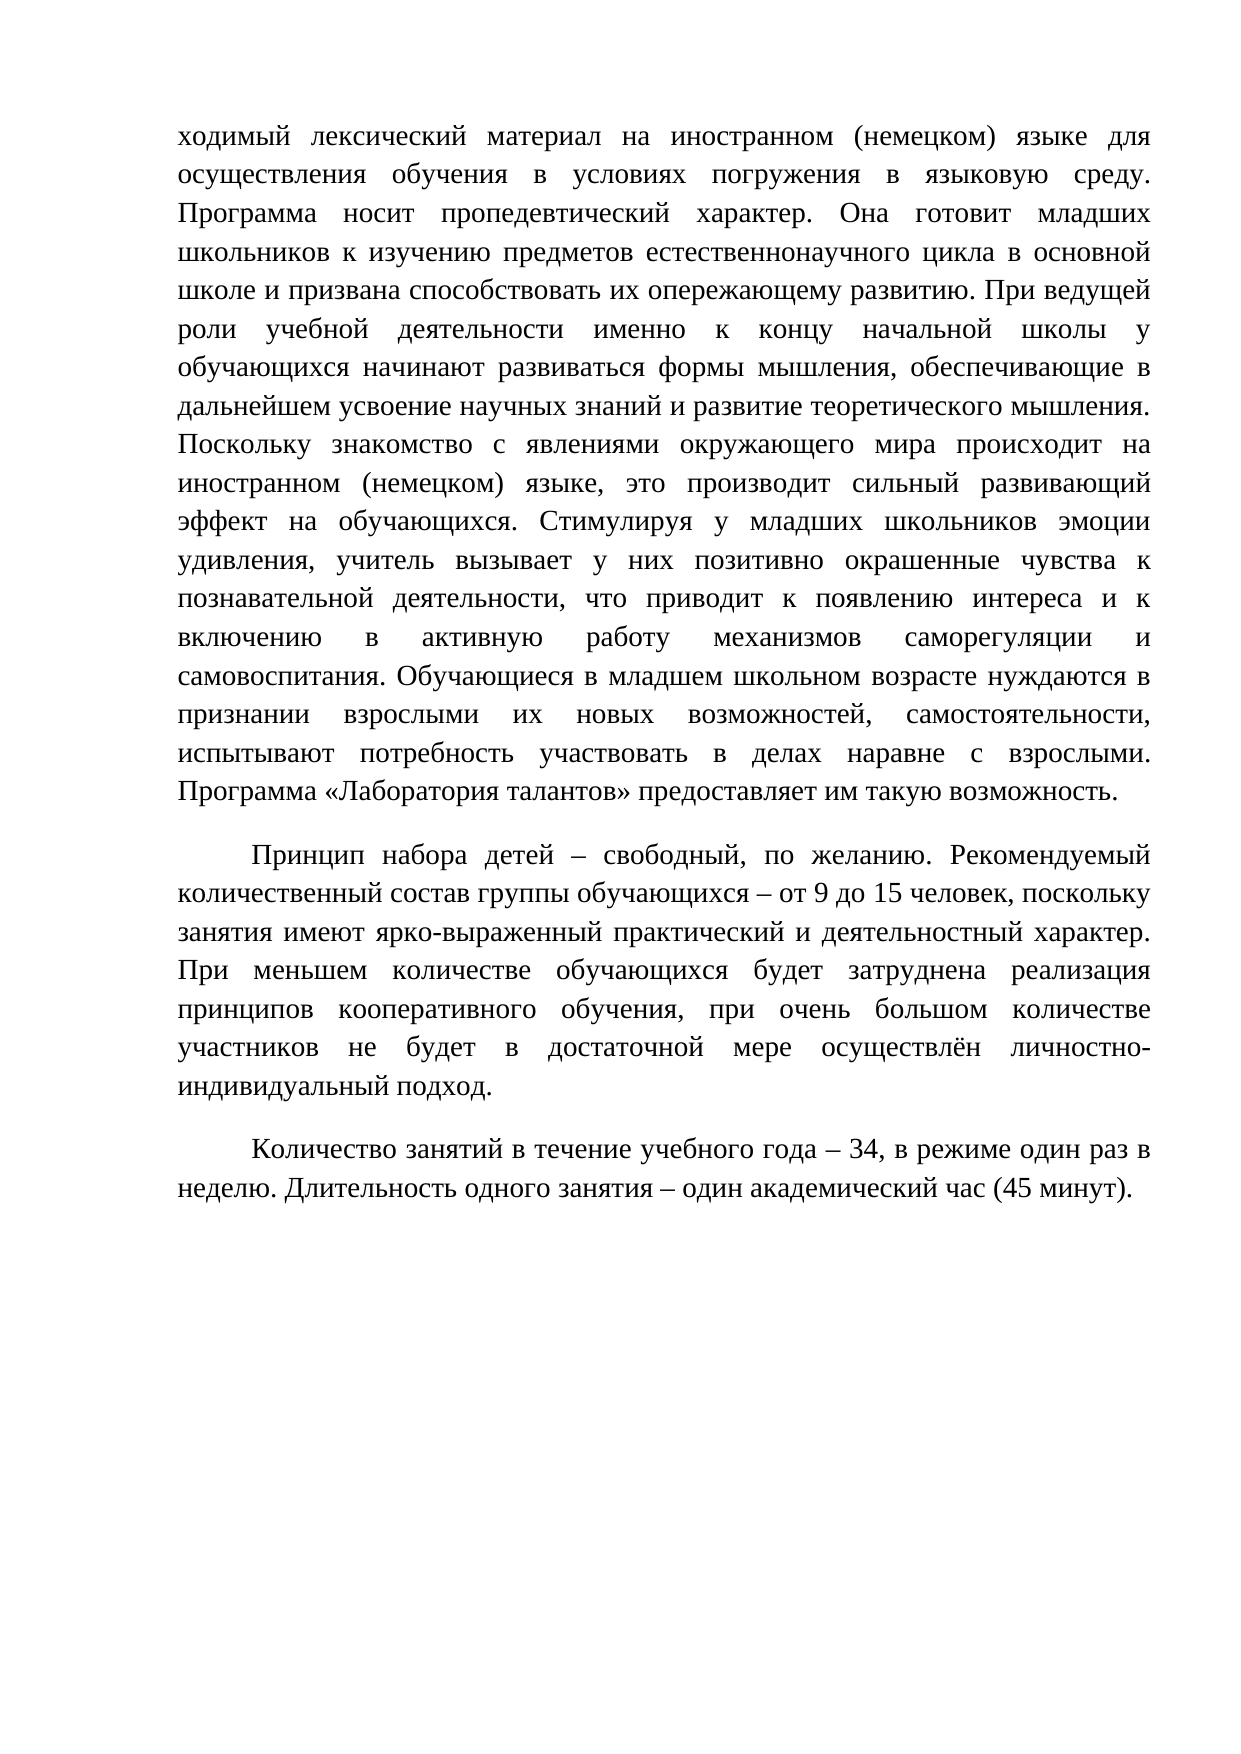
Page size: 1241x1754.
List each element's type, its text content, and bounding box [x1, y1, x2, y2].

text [177, 118, 1152, 807]
text Количество занятий в течение учебного года – 34, в режиме один раз в неделю. Длительность одного занятия – один академический час (45 минут). [177, 1132, 1152, 1204]
text Принцип набора детей – свободный, по желанию. Рекомендуемый количественный состав группы обучающихся – от 9 до 15 человек, поскольку занятия имеют ярко-выраженный практический и деятельностный характер. При меньшем количестве обучающихся будет затруднена реализация принципов кооперативного обучения, при очень большом количестве участников не будет в достаточной мере осуществлён личностно-индивидуальный подход. [177, 837, 1152, 1102]
